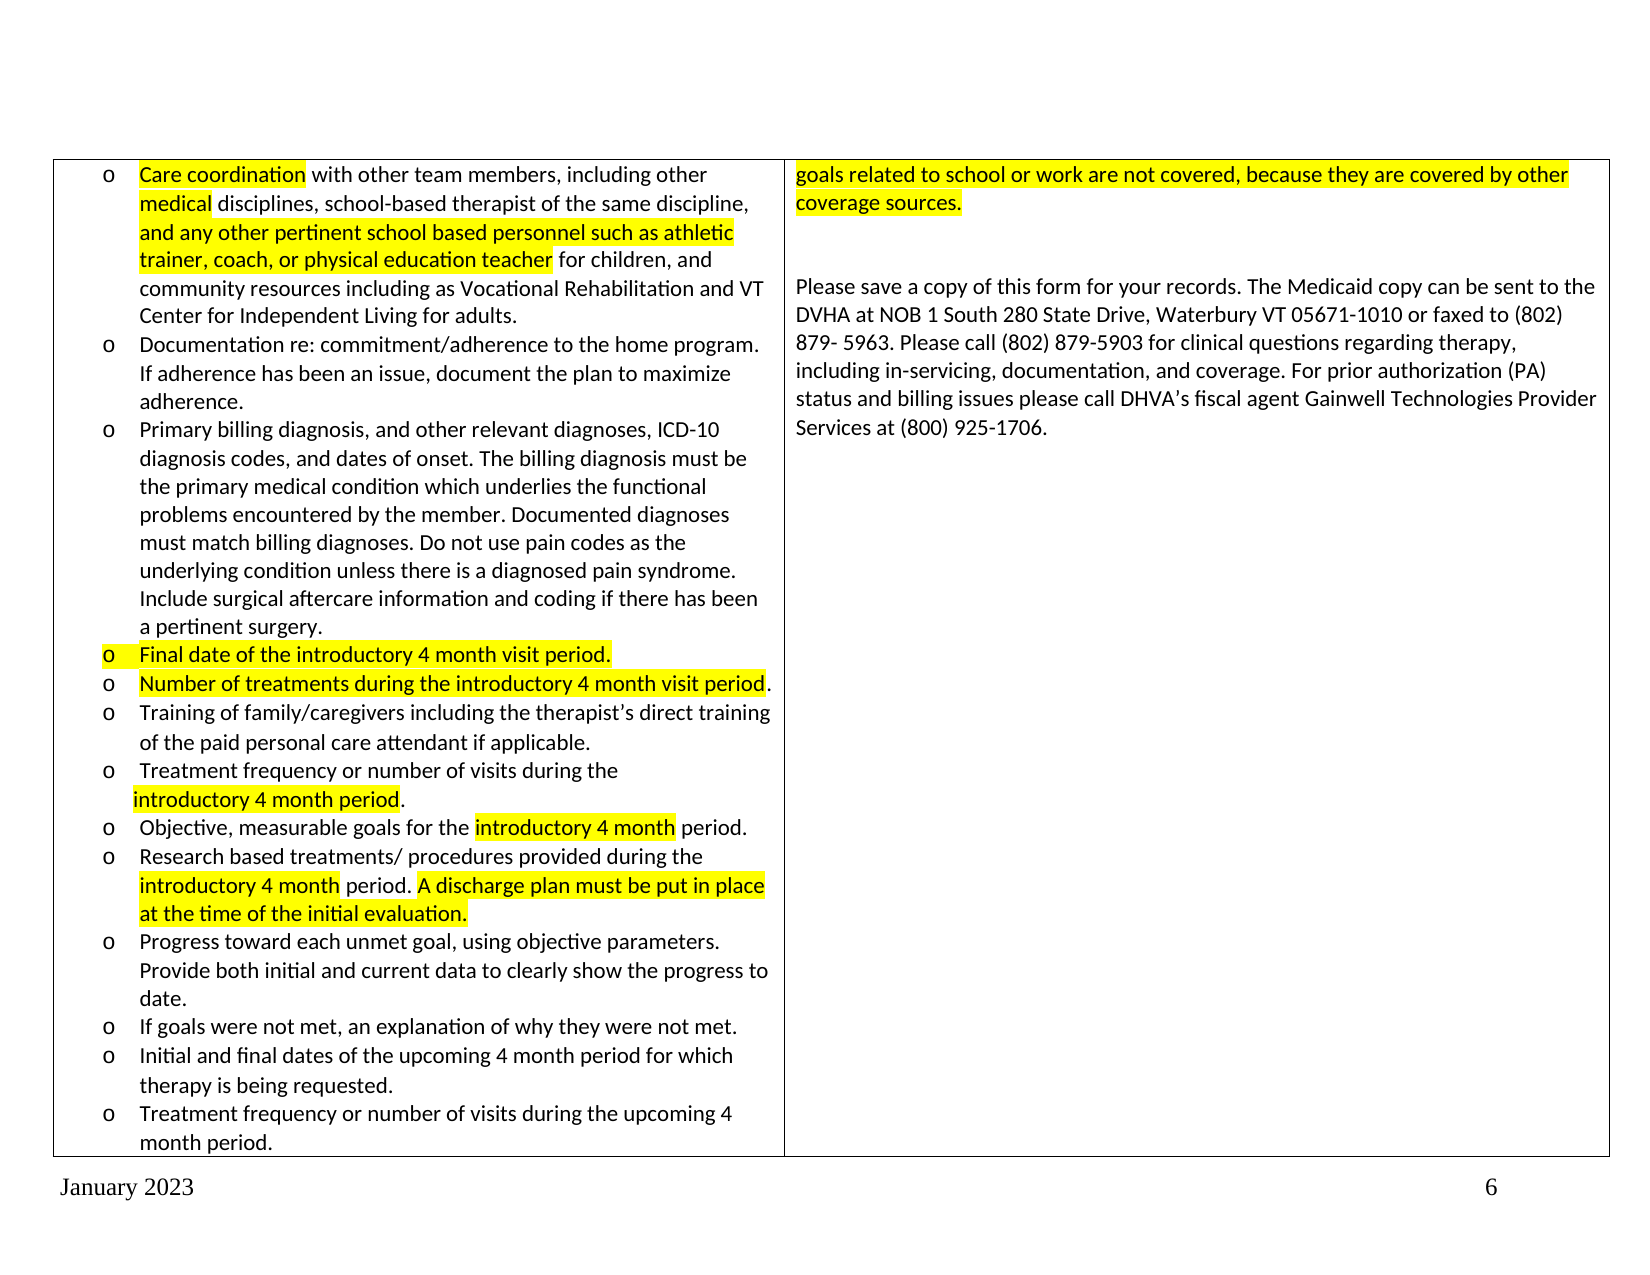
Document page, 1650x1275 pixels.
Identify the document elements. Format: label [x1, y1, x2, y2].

table_cell [54, 160, 784, 1156]
table_cell [785, 160, 1609, 1156]
